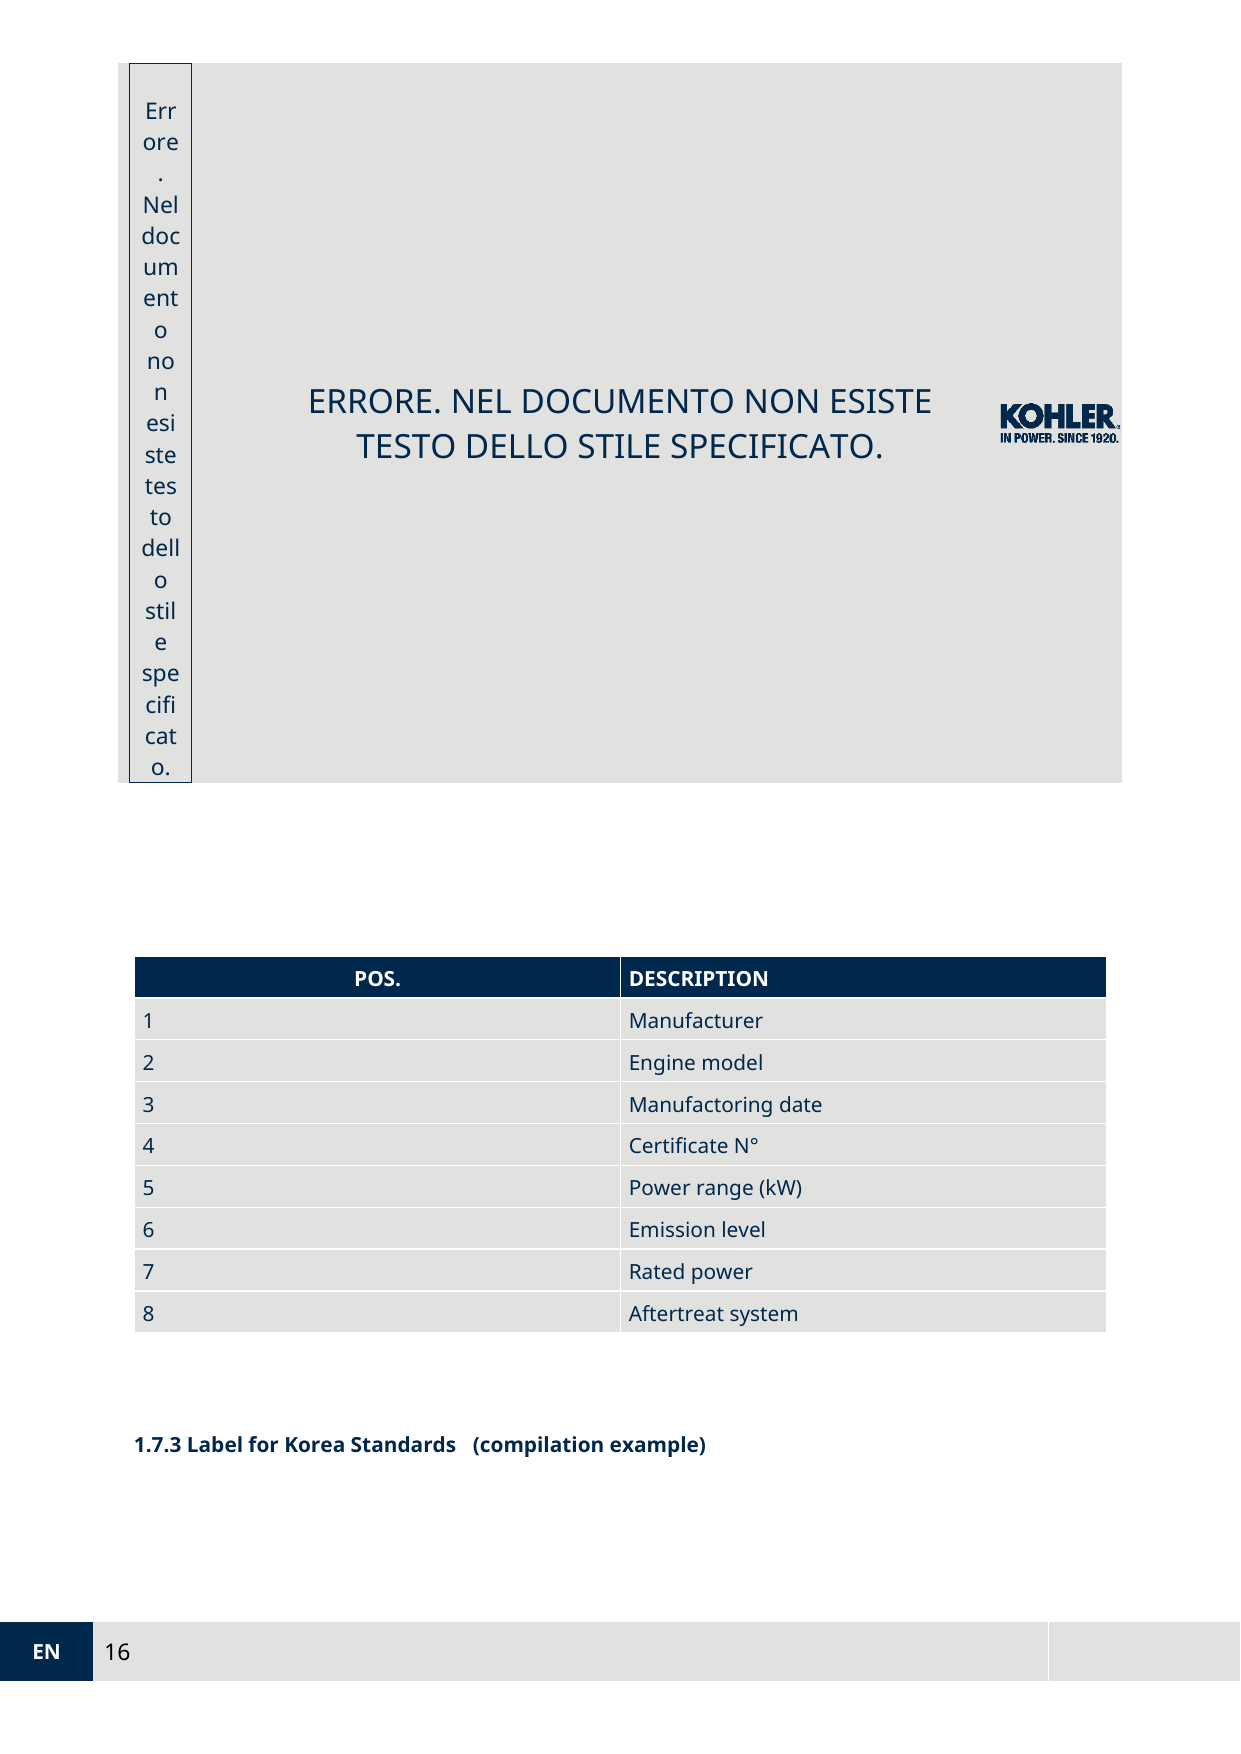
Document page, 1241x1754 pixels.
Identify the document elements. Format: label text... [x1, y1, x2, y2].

picture [1000, 403, 1121, 443]
table_header 1.7.1 Label for EPA rules (compilation example) 1.7.2 Label for China Standards (compilation example) 1.7.3 Label for Korea Standards (compilation example) [118, 815, 1122, 1539]
